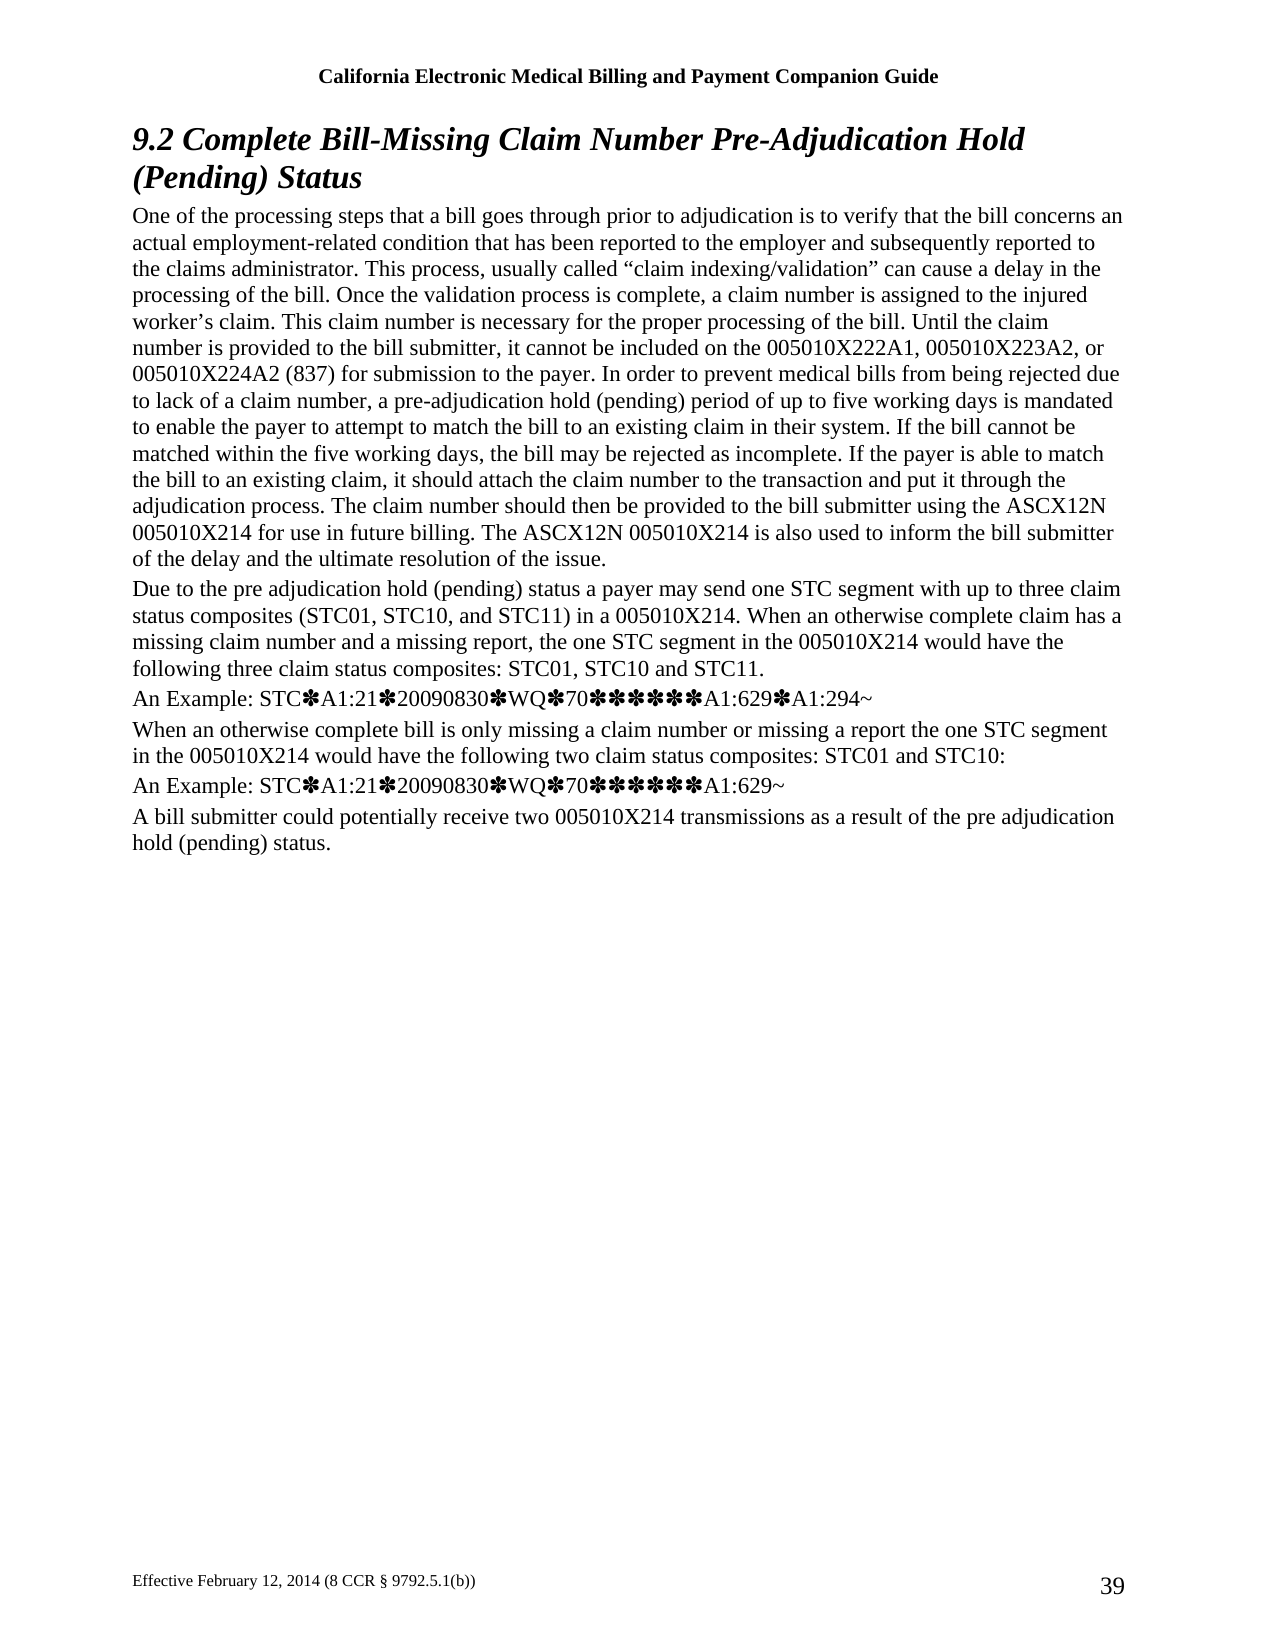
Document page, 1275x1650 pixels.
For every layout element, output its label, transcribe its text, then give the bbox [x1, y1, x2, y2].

text Due to the pre adjudication hold (pending) status a payer may send one STC segment with up to three claim status composites (STC01, STC10, and STC11) in a 005010X214. When an otherwise complete claim has a missing claim number and a missing report, the one STC segment in the 005010X214 would have the following three claim status composites: STC01, STC10 and STC11. [132, 576, 1125, 681]
text An Example: STC✽A1:21✽20090830✽WQ✽70✽✽✽✽✽✽A1:629✽A1:294~ [132, 685, 1125, 711]
subtitle 9.2 Complete Bill-Missing Claim Number Pre-Adjudication Hold (Pending) Status [132, 119, 1125, 196]
text A bill submitter could potentially receive two 005010X214 transmissions as a result of the pre adjudication hold (pending) status. [132, 803, 1125, 856]
text When an otherwise complete bill is only missing a claim number or missing a report the one STC segment in the 005010X214 would have the following two claim status composites: STC01 and STC10: [132, 716, 1125, 768]
text One of the processing steps that a bill goes through prior to adjudication is to verify that the bill concerns an actual employment-related condition that has been reported to the employer and subsequently reported to the claims administrator. This process, usually called “claim indexing/validation” can cause a delay in the processing of the bill. Once the validation process is complete, a claim number is assigned to the injured worker’s claim. This claim number is necessary for the proper processing of the bill. Until the claim number is provided to the bill submitter, it cannot be included on the 005010X222A1, 005010X223A2, or 005010X224A2 (837) for submission to the payer. In order to prevent medical bills from being rejected due to lack of a claim number, a pre-adjudication hold (pending) period of up to five working days is mandated to enable the payer to attempt to match the bill to an existing claim in their system. If the bill cannot be matched within the five working days, the bill may be rejected as incomplete. If the payer is able to match the bill to an existing claim, it should attach the claim number to the transaction and put it through the adjudication process. The claim number should then be provided to the bill submitter using the ASCX12N 005010X214 for use in future billing. The ASCX12N 005010X214 is also used to inform the bill submitter of the delay and the ultimate resolution of the issue. [132, 202, 1125, 571]
text An Example: STC✽A1:21✽20090830✽WQ✽70✽✽✽✽✽✽A1:629~ [132, 772, 1125, 799]
